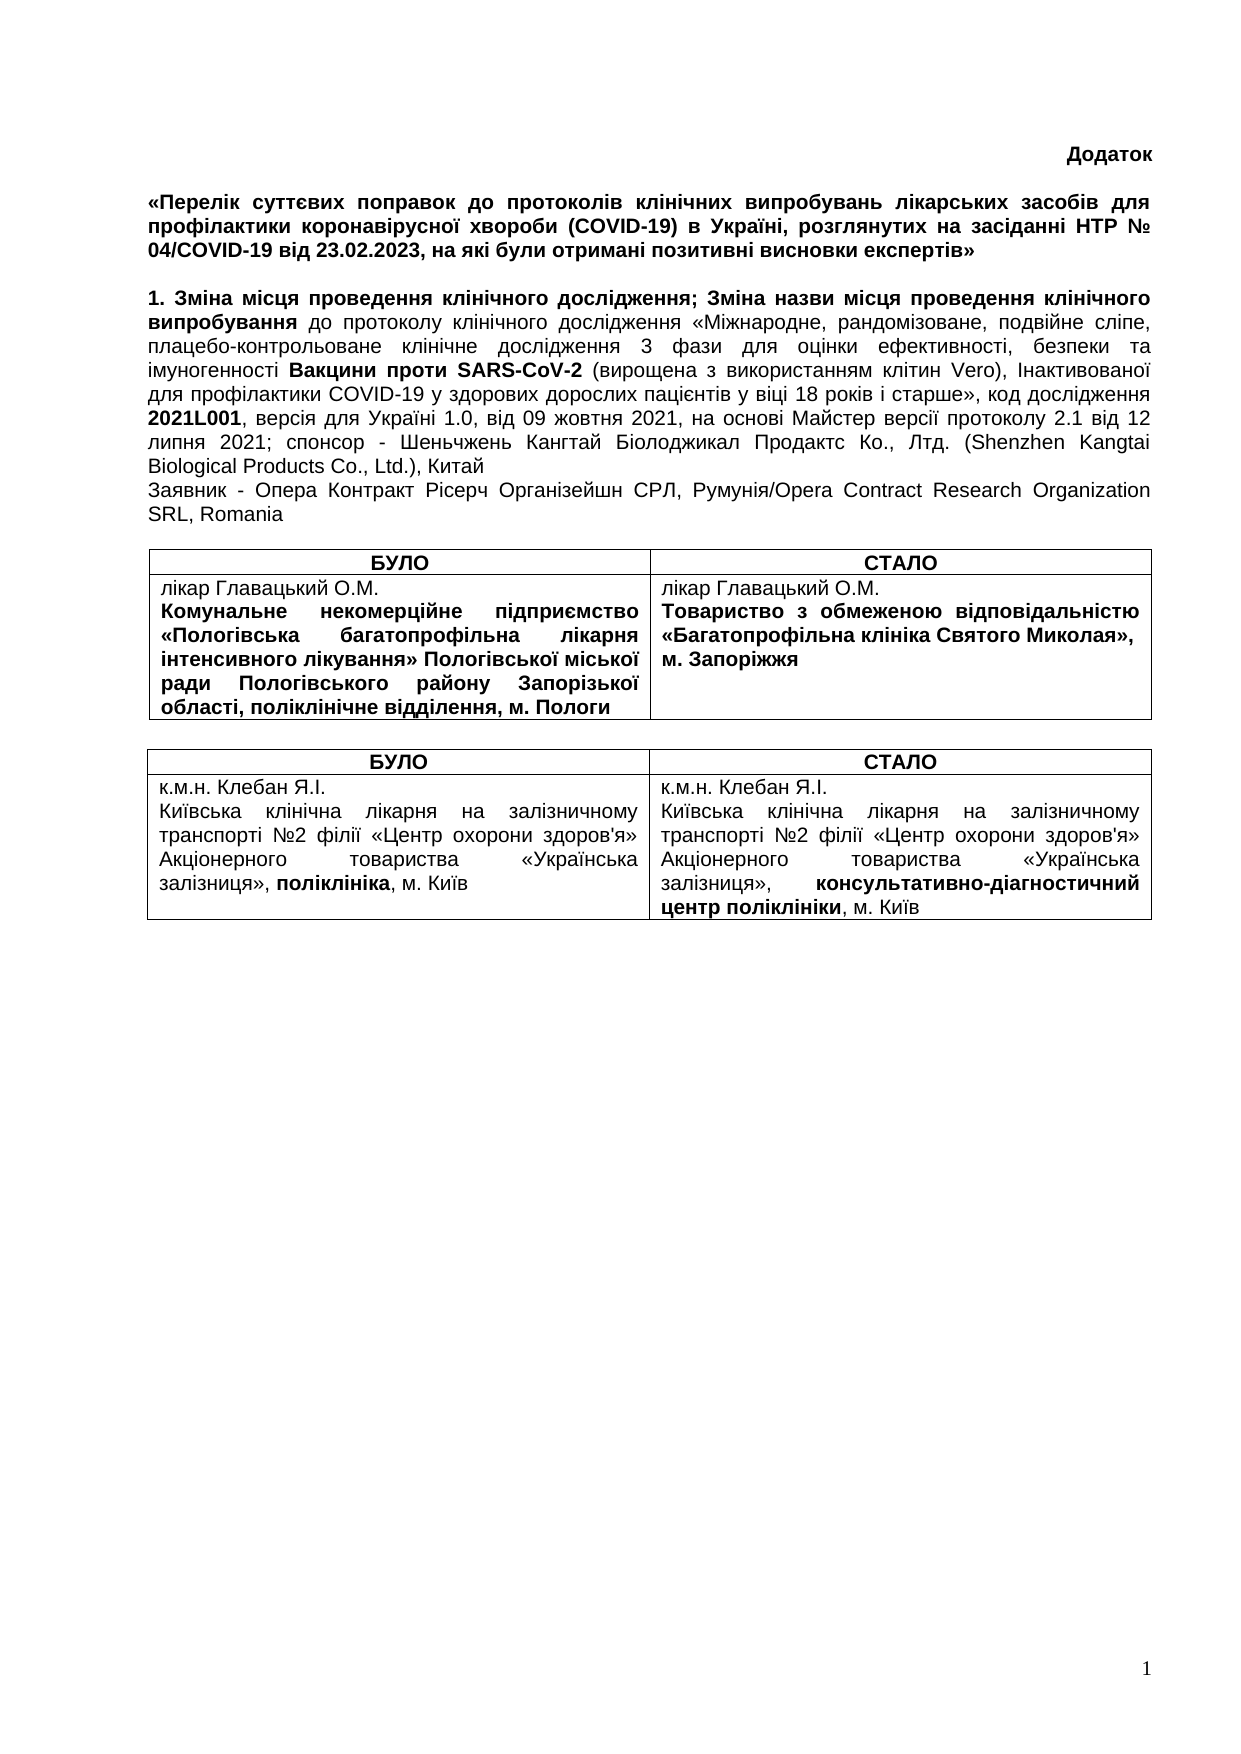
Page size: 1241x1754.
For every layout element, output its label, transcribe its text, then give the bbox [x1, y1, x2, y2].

table_cell к.м.н. Клебан Я.І. Київська клінічна лікарня на залізничному транспорті №2 філії «Центр охорони здоров'я» Акціонерного товариства «Українська залізниця», консультативно-діагностичний центр поліклініки, м. Київ [650, 775, 1151, 919]
text Заявник - Опера Контракт Рісерч Організейшн СРЛ, Румунія/Opera Contract Research Organization SRL, Romania [148, 477, 1152, 525]
table_cell лікар Главацький О.М. Комунальне некомерційне підприємство «Пологівська багатопрофільна лікарня інтенсивного лікування» Пологівської міської ради Пологівського району Запорізької області, поліклінічне відділення, м. Пологи [150, 575, 650, 719]
table_header СТАЛО [650, 750, 1151, 774]
table_header БУЛО [148, 750, 649, 774]
text «Перелік суттєвих поправок до протоколів клінічних випробувань лікарських засобів для профілактики коронавірусної хвороби (COVID-19) в Україні, розглянутих на засіданні НТР № 04/COVID-19 від 23.02.2023, на які були отримані позитивні висновки експертів» [148, 190, 1152, 262]
text 1. Зміна місця проведення клінічного дослідження; Зміна назви місця проведення клінічного випробування до протоколу клінічного дослідження «Міжнародне, рандомізоване, подвійне сліпе, плацебо-контрольоване клінічне дослідження 3 фази для оцінки ефективності, безпеки та імуногенності Вакцини проти SARS-CoV-2 (вирощена з використанням клітин Vero), Інактивованої для профілактики COVID-19 у здорових дорослих пацієнтів у віці 18 років і старше», код дослідження 2021L001, версія для Україні 1.0, від 09 жовтня 2021, на основі Майстер версії протоколу 2.1 від 12 липня 2021; спонсор - Шеньчжень Кангтай Біолоджикал Продактс Ко., Лтд. (Shenzhen Kangtai Biological Products Co., Ltd.), Китай [148, 286, 1152, 477]
text Додаток [148, 142, 1152, 166]
table_header СТАЛО [651, 550, 1151, 574]
table_cell лікар Главацький О.М. Товариство з обмеженою відповідальністю «Багатопрофільна клініка Святого Миколая», м. Запоріжжя [651, 575, 1151, 719]
table_header БУЛО [150, 550, 650, 574]
table_cell к.м.н. Клебан Я.І. Київська клінічна лікарня на залізничному транспорті №2 філії «Центр охорони здоров'я» Акціонерного товариства «Українська залізниця», поліклініка, м. Київ [148, 775, 649, 919]
